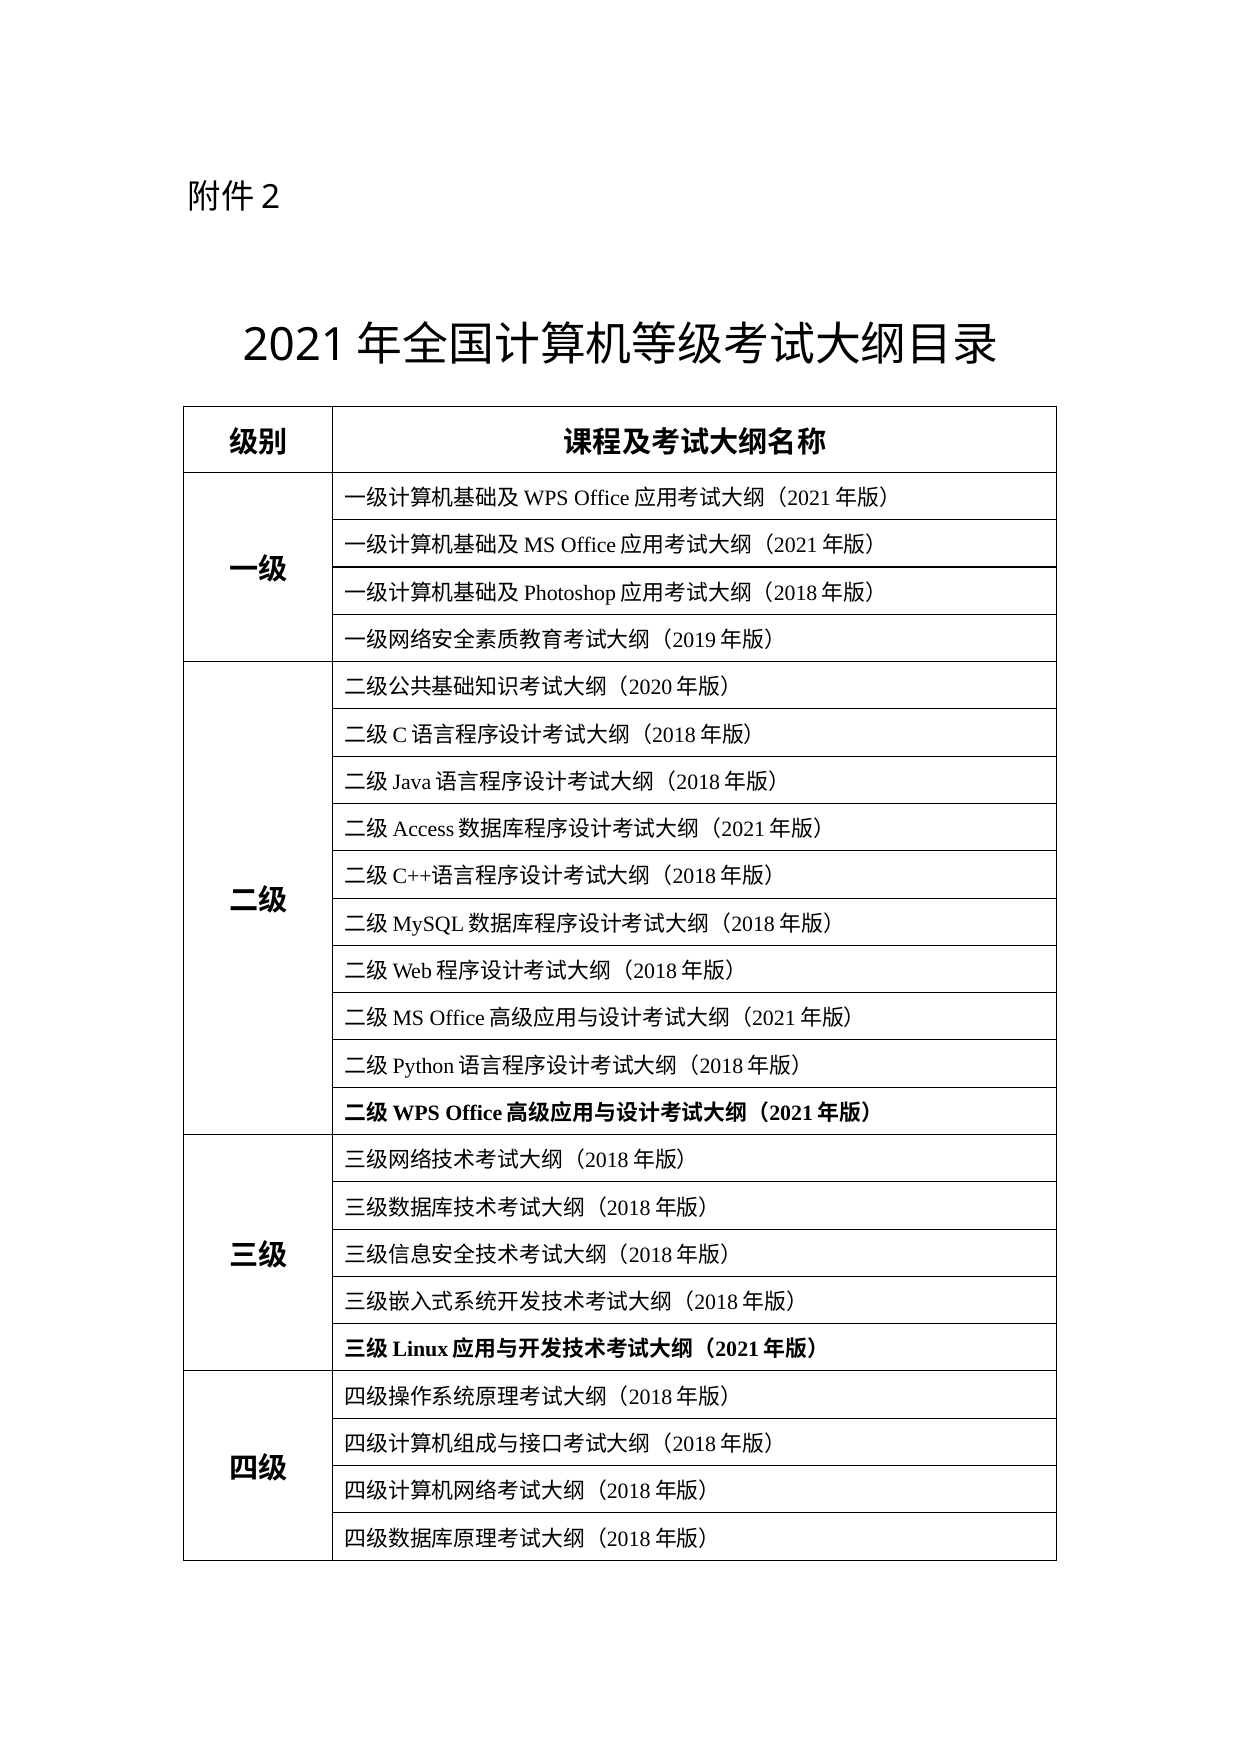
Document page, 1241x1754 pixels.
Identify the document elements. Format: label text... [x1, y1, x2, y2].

table_cell 四级数据库原理考试大纲（2018年版） [333, 1513, 1056, 1559]
table_cell 四级计算机网络考试大纲（2018年版） [333, 1466, 1056, 1512]
table_cell 二级公共基础知识考试大纲（2020年版） [333, 662, 1056, 708]
table_cell 四级计算机组成与接口考试大纲（2018年版） [333, 1419, 1056, 1465]
table_cell 一级计算机基础及WPS Office应用考试大纲（2021年版） [333, 473, 1056, 519]
table_header 课程及考试大纲名称 [333, 407, 1056, 472]
table_cell 二级 [184, 662, 332, 1134]
table_cell 二级MS Office高级应用与设计考试大纲（2021年版） [333, 993, 1056, 1039]
table_cell 三级信息安全技术考试大纲（2018年版） [333, 1230, 1056, 1276]
table_cell 二级Python语言程序设计考试大纲（2018年版） [333, 1040, 1056, 1087]
table_cell 一级 [184, 473, 332, 661]
table_cell 二级Java语言程序设计考试大纲（2018年版） [333, 757, 1056, 803]
table_cell 二级C++语言程序设计考试大纲（2018年版） [333, 851, 1056, 897]
table_cell 三级嵌入式系统开发技术考试大纲（2018年版） [333, 1277, 1056, 1323]
text 附件2 [187, 162, 1053, 227]
table_cell 三级Linux应用与开发技术考试大纲（2021年版） [333, 1324, 1056, 1370]
table_cell 三级网络技术考试大纲（2018年版） [333, 1135, 1056, 1181]
table_cell 一级计算机基础及MS Office应用考试大纲（2021年版） [333, 520, 1056, 566]
table_header 级别 [184, 407, 332, 472]
table_cell 三级 [184, 1135, 332, 1370]
table_cell 二级C语言程序设计考试大纲（2018年版） [333, 709, 1056, 756]
text 2021年全国计算机等级考试大纲目录 [187, 292, 1053, 389]
table_cell 二级WPS Office高级应用与设计考试大纲（2021年版） [333, 1088, 1056, 1134]
table_cell 二级Access数据库程序设计考试大纲（2021年版） [333, 804, 1056, 850]
table_cell 二级MySQL数据库程序设计考试大纲（2018年版） [333, 899, 1056, 945]
table_cell 一级计算机基础及Photoshop应用考试大纲（2018年版） [333, 568, 1056, 614]
table_cell 四级操作系统原理考试大纲（2018年版） [333, 1371, 1056, 1418]
table_cell 四级 [184, 1371, 332, 1559]
table_cell 一级网络安全素质教育考试大纲（2019年版） [333, 615, 1056, 661]
table_cell 三级数据库技术考试大纲（2018年版） [333, 1182, 1056, 1228]
table_cell 二级Web程序设计考试大纲（2018年版） [333, 946, 1056, 992]
